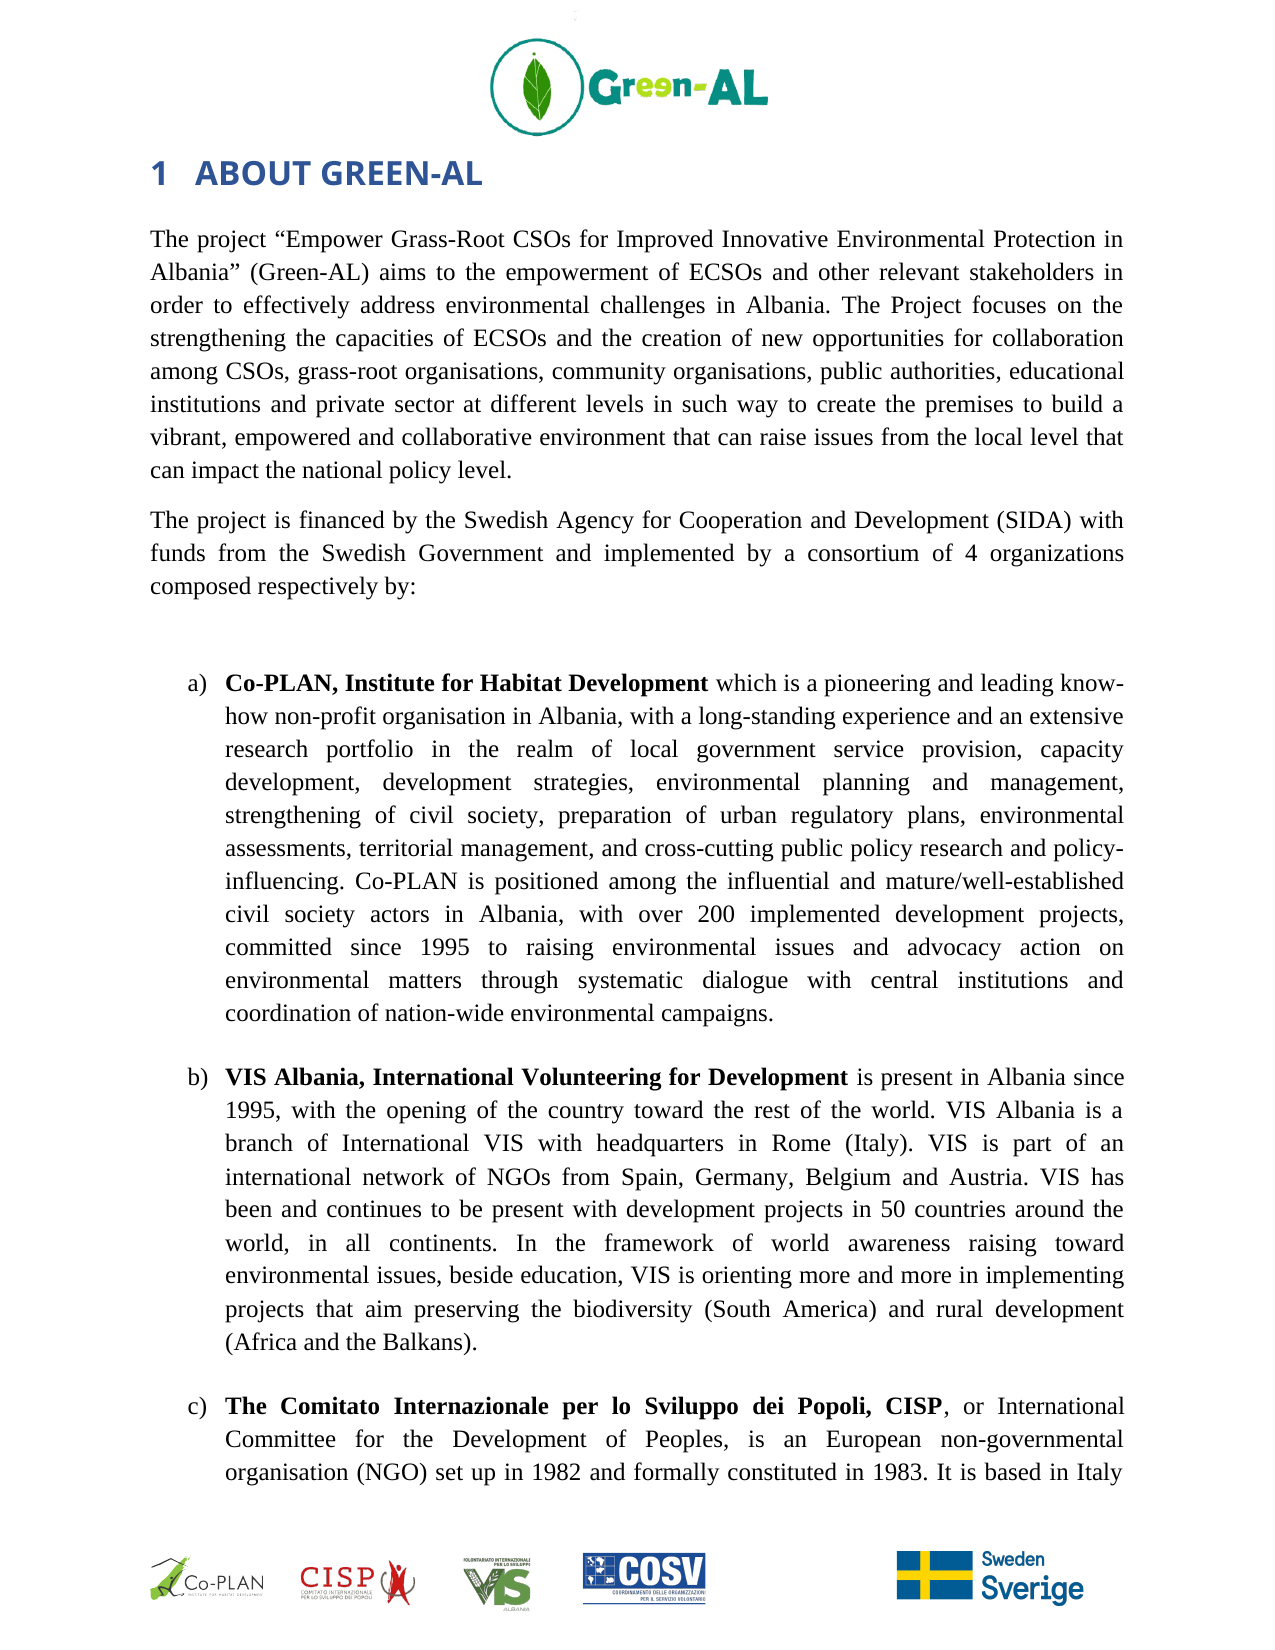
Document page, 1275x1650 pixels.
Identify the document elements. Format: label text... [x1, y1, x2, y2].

text The project “Empower Grass-Root CSOs for Improved Innovative Environmental Protection in Albania” (Green-AL) aims to the empowerment of ECSOs and other relevant stakeholders in order to effectively address environmental challenges in Albania. The Project focuses on the strengthening the capacities of ECSOs and the creation of new opportunities for collaboration among CSOs, grass-root organisations, community organisations, public authorities, educational institutions and private sector at different levels in such way to create the premises to build a vibrant, empowered and collaborative environment that can raise issues from the local level that can impact the national policy level. [150, 224, 1125, 484]
text The project is financed by the Swedish Agency for Cooperation and Development (SIDA) with funds from the Swedish Government and implemented by a consortium of 4 organizations composed respectively by: [150, 505, 1125, 599]
picture [150, 1552, 263, 1600]
picture [477, 0, 798, 146]
list VIS Albania, International Volunteering for Development is present in Albania since 1995, with the opening of the country toward the rest of the world. VIS Albania is a branch of International VIS with headquarters in Rome (Italy). VIS is part of an international network of NGOs from Spain, Germany, Belgium and Austria. VIS has been and continues to be present with development projects in 50 countries around the world, in all continents. In the framework of world awareness raising toward environmental issues, beside education, VIS is orienting more and more in implementing projects that aim preserving the biodiversity (South America) and rural development (Africa and the Balkans). [187, 1062, 1125, 1355]
list Co-PLAN, Institute for Habitat Development which is a pioneering and leading know-how non-profit organisation in Albania, with a long-standing experience and an extensive research portfolio in the realm of local government service provision, capacity development, development strategies, environmental planning and management, strengthening of civil society, preparation of urban regulatory plans, environmental assessments, territorial management, and cross-cutting public policy research and policy-influencing. Co-PLAN is positioned among the influential and mature/well-established civil society actors in Albania, with over 200 implemented development projects, committed since 1995 to raising environmental issues and advocacy action on environmental matters through systematic dialogue with central institutions and coordination of nation-wide environmental campaigns. [187, 668, 1125, 1027]
picture [463, 1551, 530, 1618]
picture [582, 1551, 707, 1606]
picture [297, 1551, 417, 1619]
subtitle ABOUT GREEN-AL [150, 150, 1125, 195]
picture [896, 1551, 1084, 1606]
